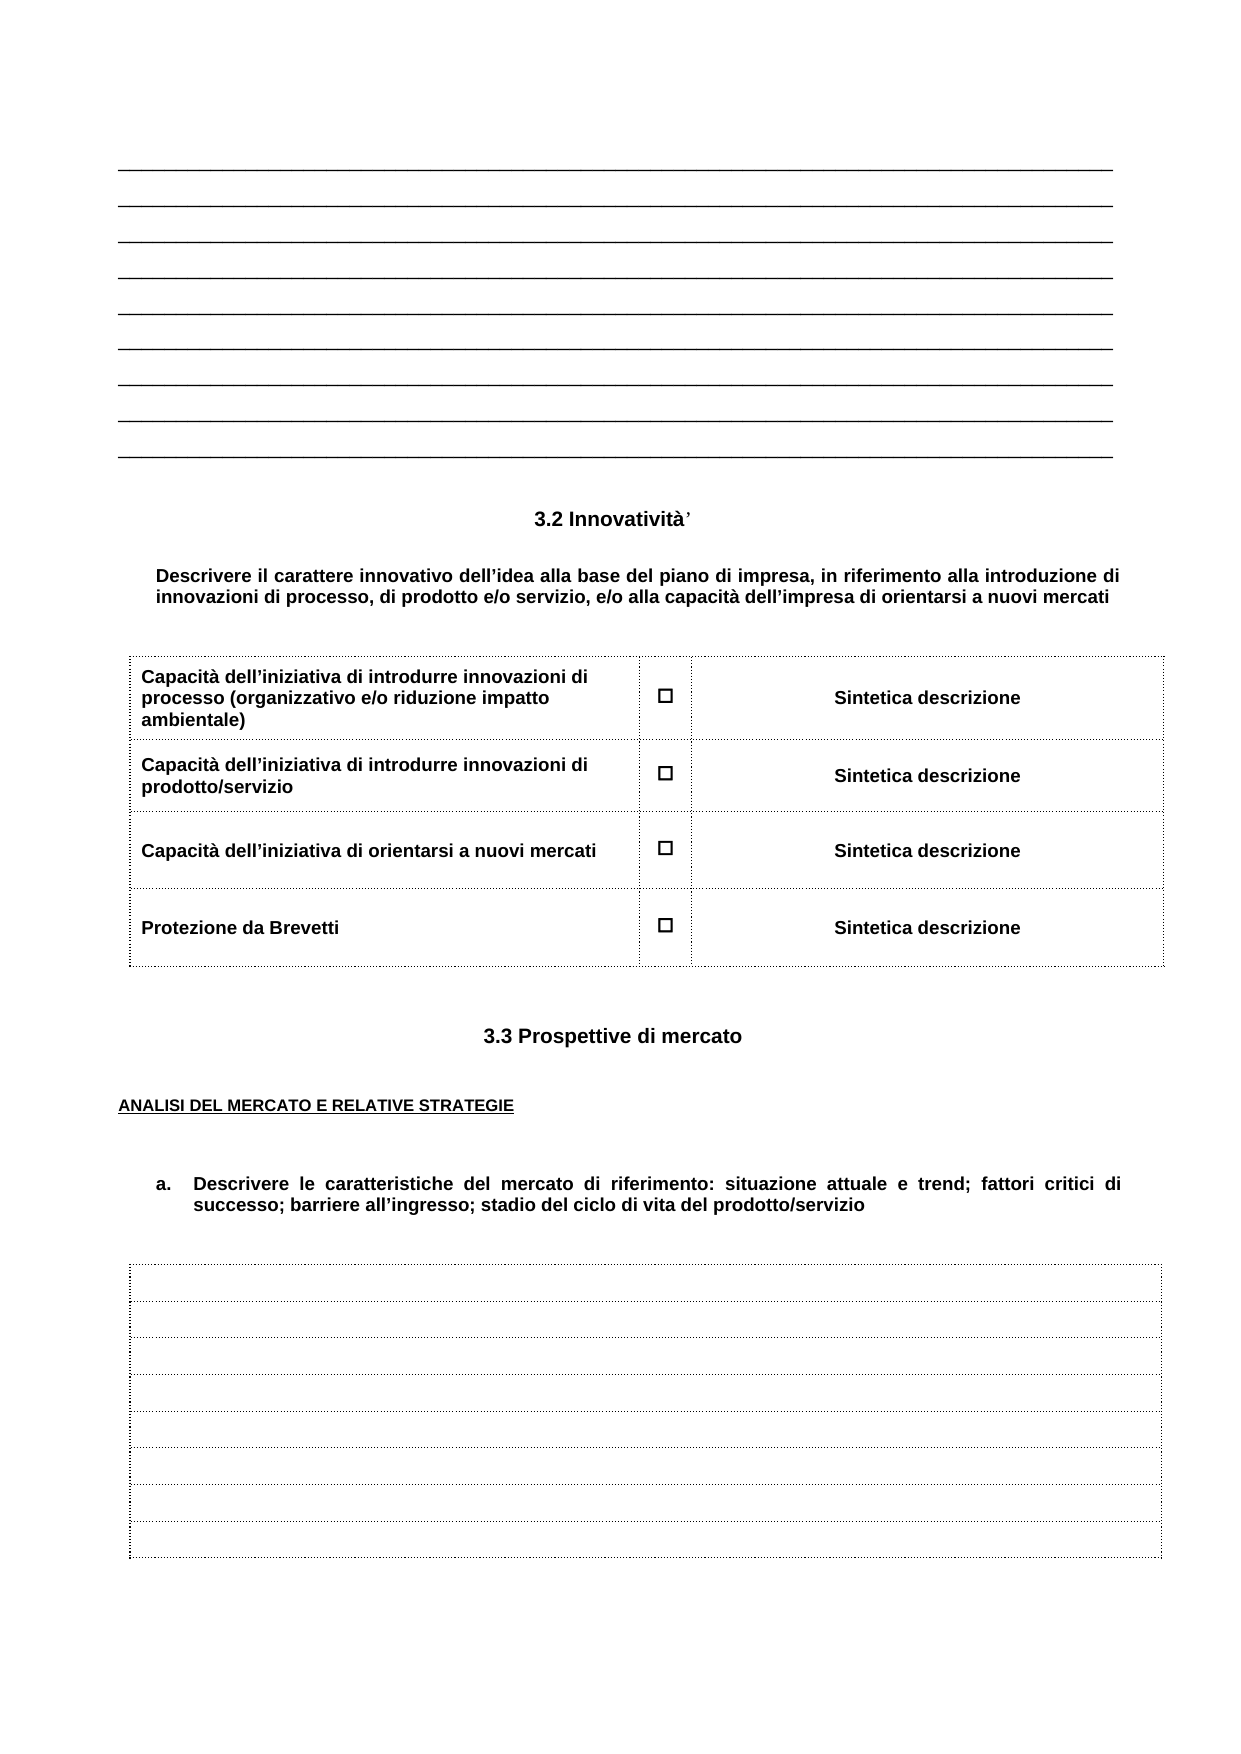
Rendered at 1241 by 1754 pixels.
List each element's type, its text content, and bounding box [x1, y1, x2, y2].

table_cell Sintetica descrizione [691, 739, 1163, 811]
table_cell [130, 1337, 1161, 1374]
subtitle Descrivere le caratteristiche del mercato di riferimento: situazione attuale e trend; fattori critici di successo; barriere all’ingresso; stadio del ciclo di vita del prodotto/servizio [156, 1173, 1122, 1216]
table_cell Protezione da Brevetti [130, 888, 639, 966]
table_cell Capacità dell’iniziativa di orientarsi a nuovi mercati [130, 811, 639, 888]
table_header [130, 1264, 1161, 1301]
table_header [639, 656, 691, 739]
table_cell [639, 888, 691, 966]
table_cell [130, 1411, 1161, 1447]
table_header Capacità dell’iniziativa di introdurre innovazioni di processo (organizzativo e/o riduzione impatto ambientale) [130, 656, 639, 739]
table_cell Sintetica descrizione [691, 888, 1163, 966]
table_cell [639, 739, 691, 811]
table_header Sintetica descrizione [691, 656, 1163, 739]
subtitle Descrivere il carattere innovativo dell’idea alla base del piano di impresa, in riferimento alla introduzione di innovazioni di processo, di prodotto e/o servizio, e/o alla capacità dell’impresa di orientarsi a nuovi mercati [156, 565, 1122, 608]
table_cell Capacità dell’iniziativa di introdurre innovazioni di prodotto/servizio [130, 739, 639, 811]
table_cell [130, 1301, 1161, 1337]
table_cell [130, 1447, 1161, 1484]
table_cell [130, 1374, 1161, 1411]
text 3.3 Prospettive di mercato [118, 1024, 1107, 1048]
table_cell [130, 1521, 1161, 1557]
text 3.2 Innovatività’ [118, 507, 1107, 531]
text ANALISI DEL MERCATO E RELATIVE STRATEGIE [118, 1096, 1122, 1115]
table_cell [130, 1484, 1161, 1521]
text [118, 148, 1122, 459]
table_cell Sintetica descrizione [691, 811, 1163, 888]
table_cell [639, 811, 691, 888]
